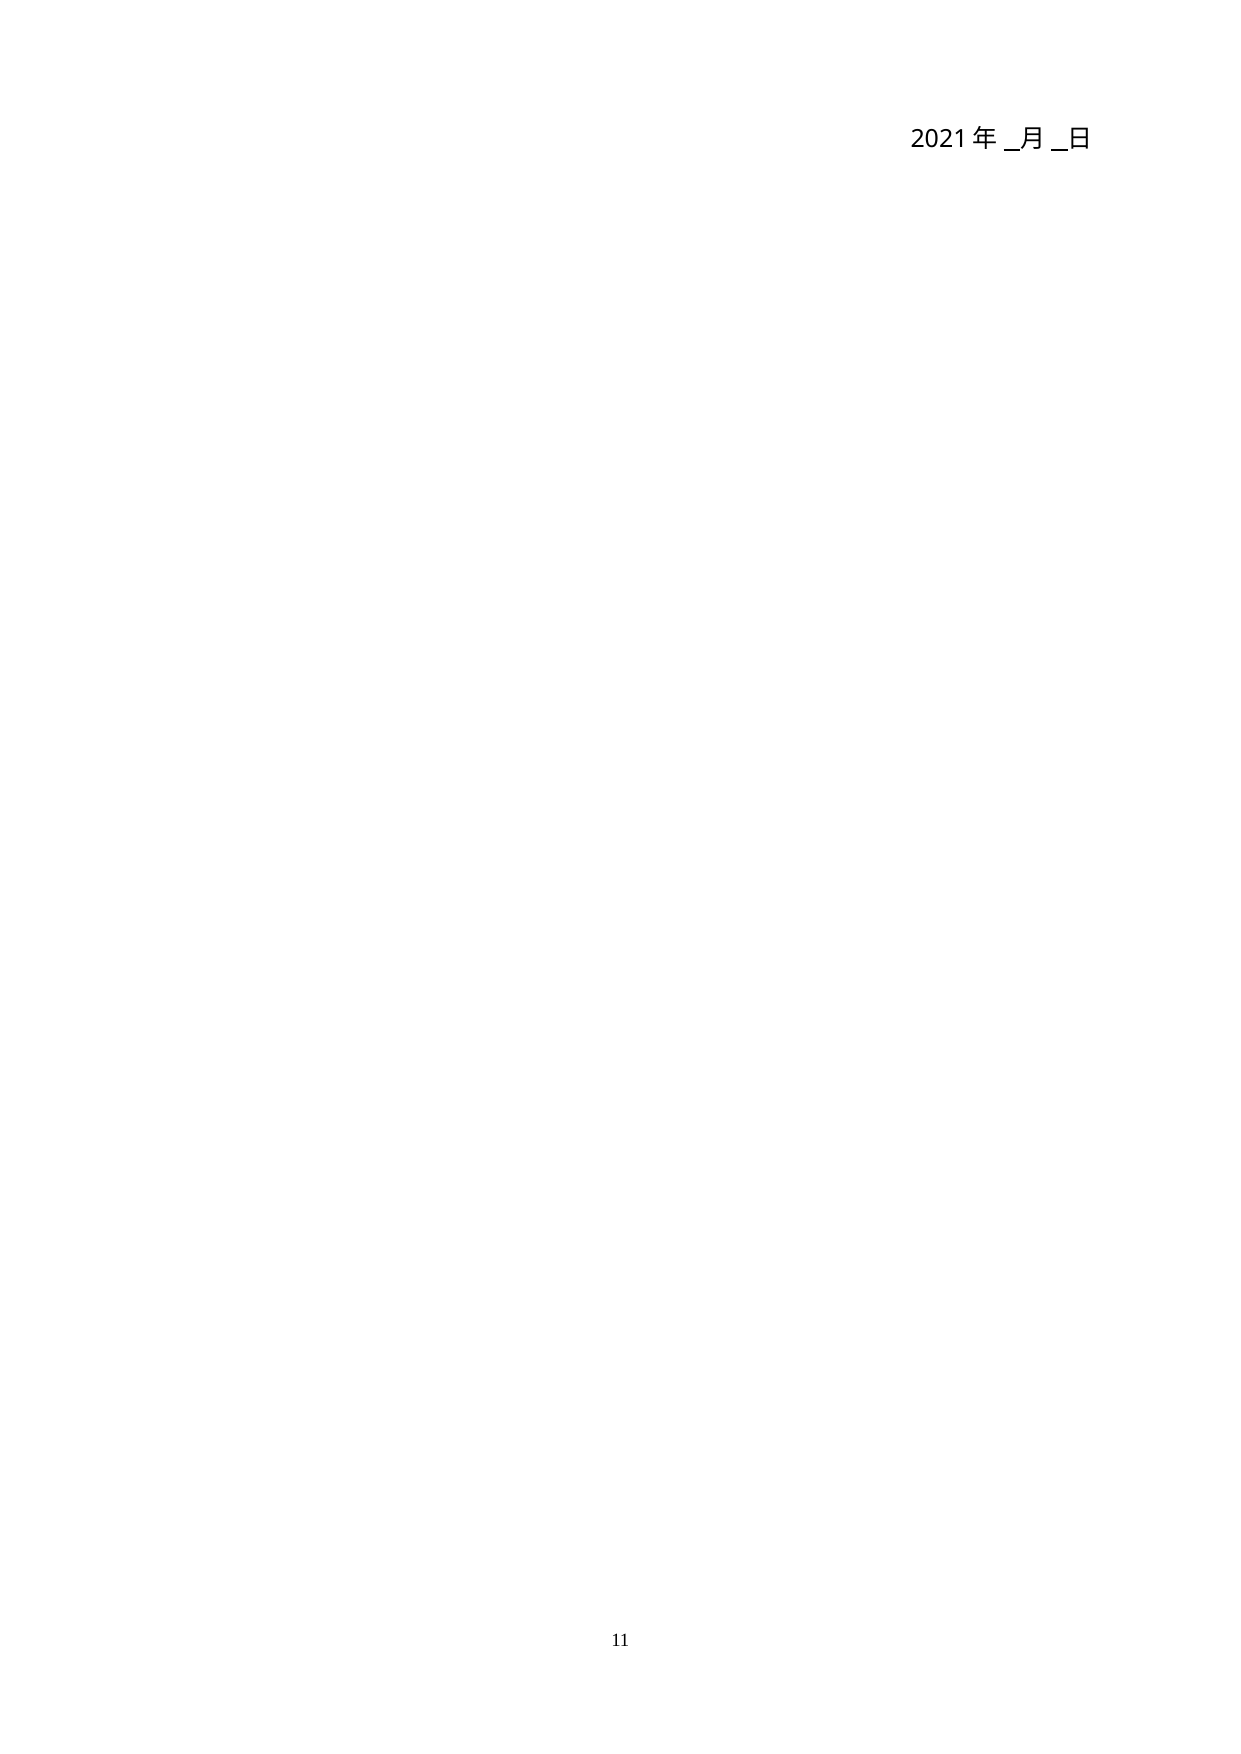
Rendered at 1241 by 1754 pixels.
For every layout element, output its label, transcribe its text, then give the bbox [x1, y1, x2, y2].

text 2021年 月 日 [148, 118, 1092, 154]
